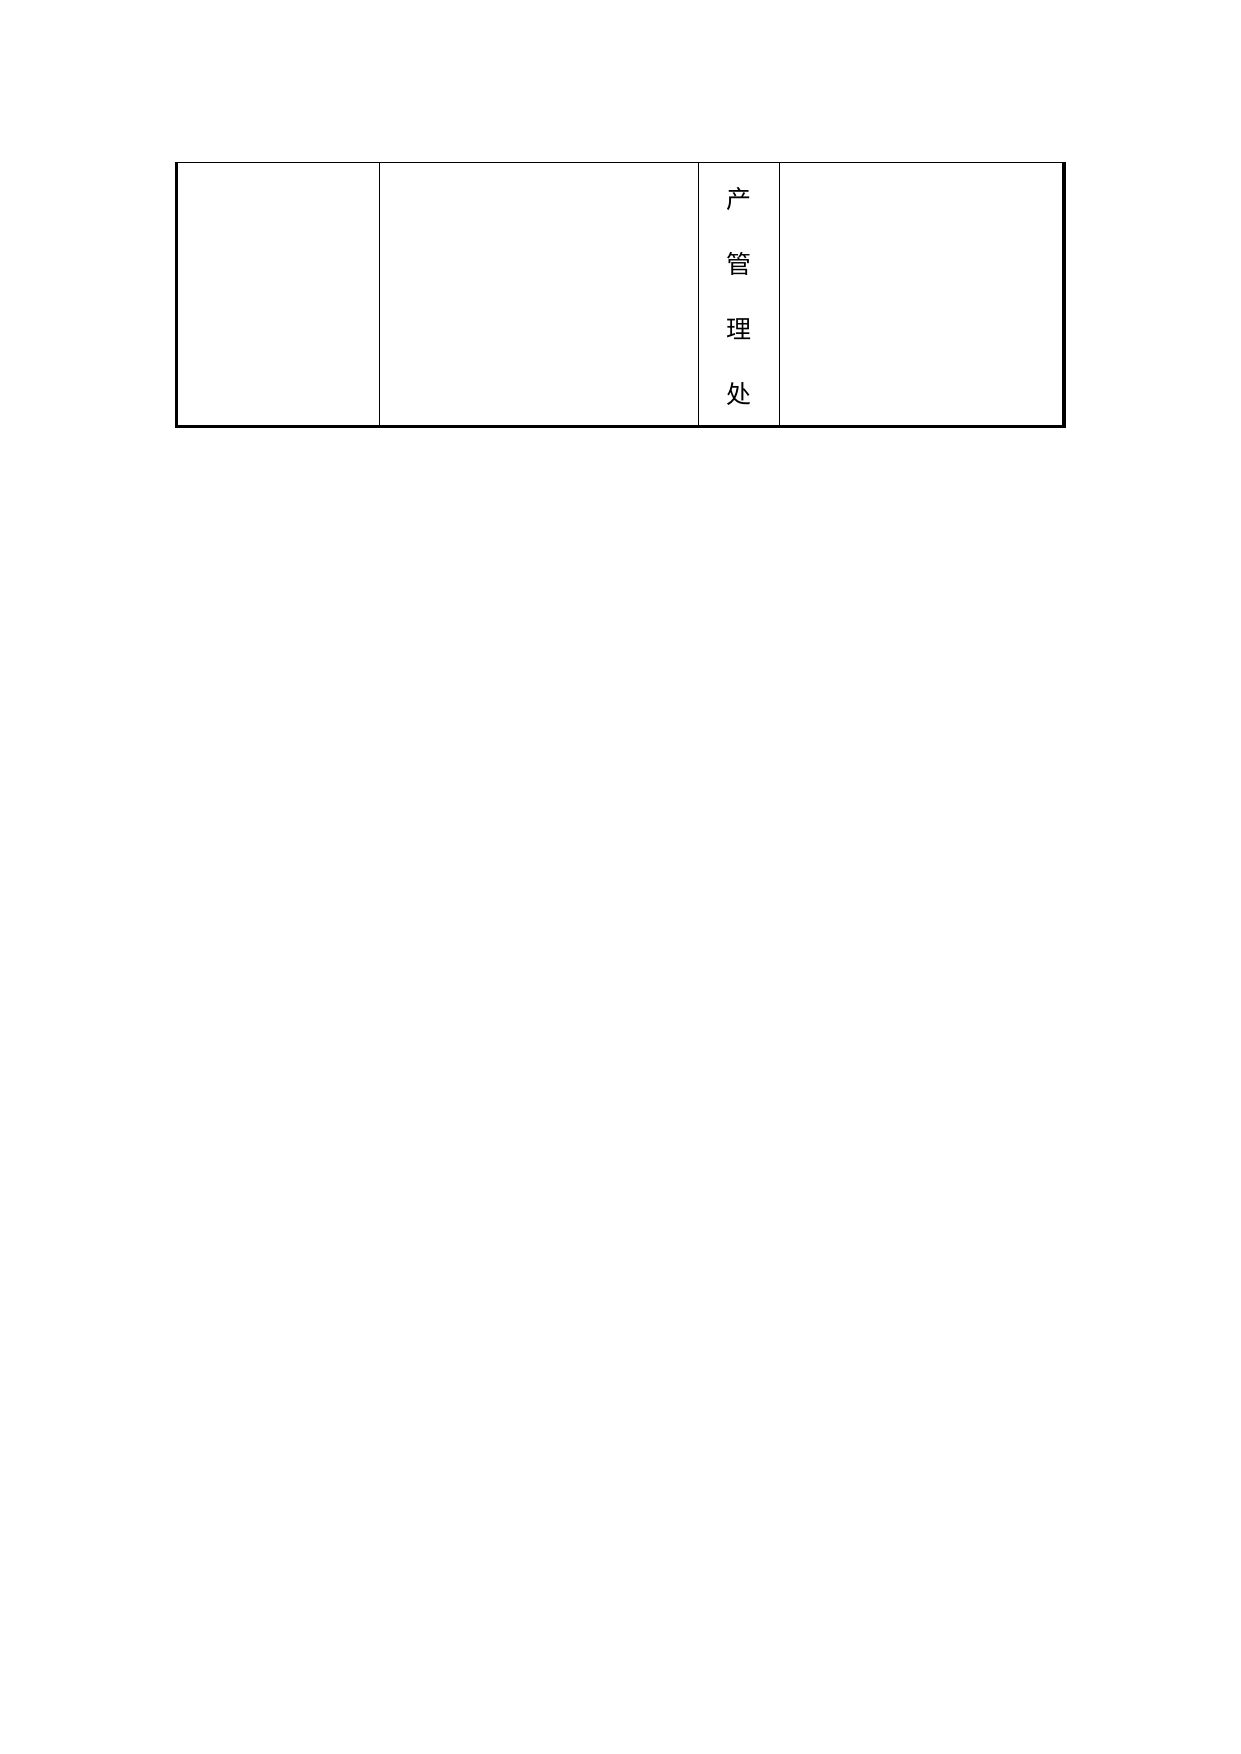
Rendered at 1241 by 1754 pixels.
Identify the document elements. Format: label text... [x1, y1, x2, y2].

table_cell 区 房 地 产 管 理 处 [699, 163, 779, 425]
table_cell [780, 163, 1062, 425]
table_cell [380, 163, 698, 425]
